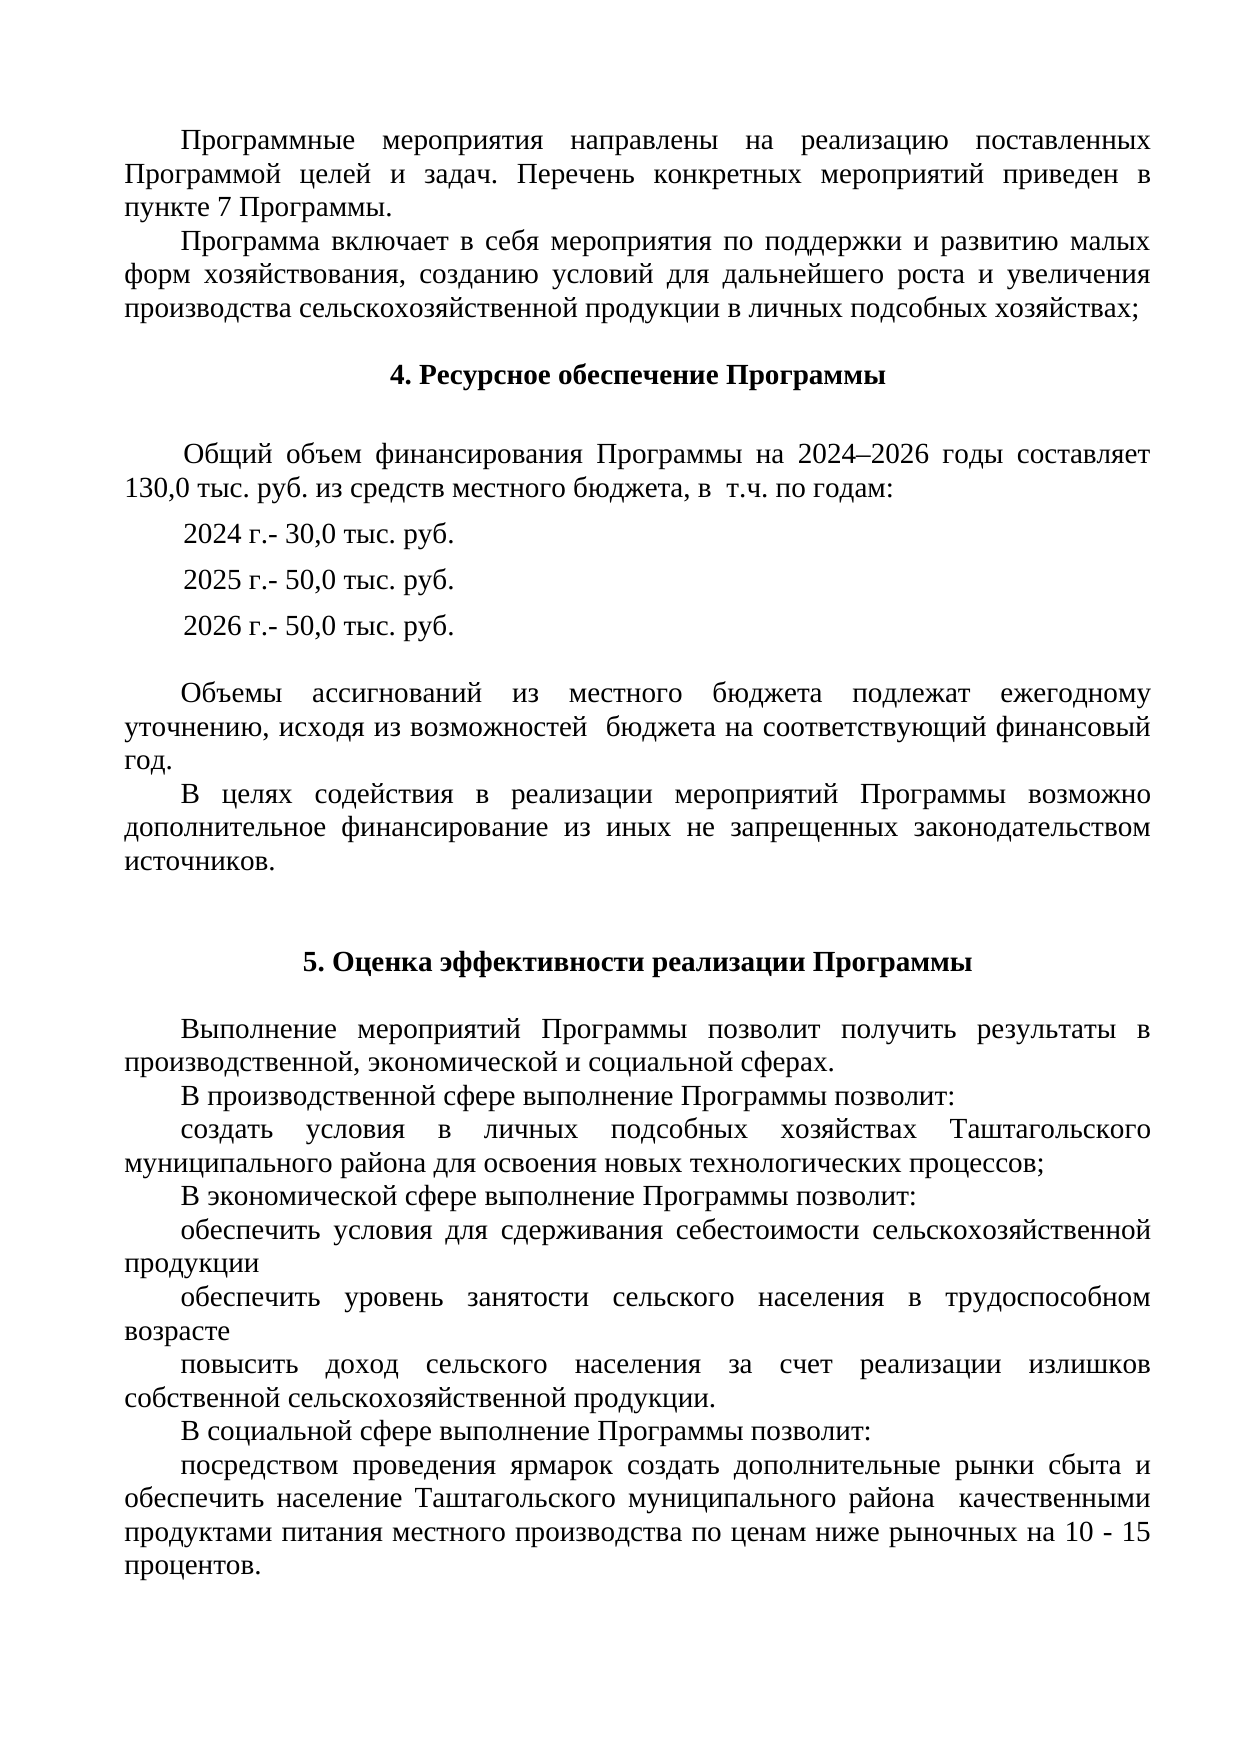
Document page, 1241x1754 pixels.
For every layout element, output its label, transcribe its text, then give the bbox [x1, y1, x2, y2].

text обеспечить уровень занятости сельского населения в трудоспособном возрасте [124, 1279, 1152, 1346]
text В социальной сфере выполнение Программы позволит: [124, 1413, 1152, 1447]
text Программа включает в себя мероприятия по поддержки и развитию малых форм хозяйствования, созданию условий для дальнейшего роста и увеличения производства сельскохозяйственной продукции в личных подсобных хозяйствах; [124, 223, 1152, 323]
text 2025 г.- 50,0 тыс. руб. [124, 562, 1152, 596]
text В целях содействия в реализации мероприятий Программы возможно дополнительное финансирование из иных не запрещенных законодательством источников. [124, 776, 1152, 877]
text 4. Ресурсное обеспечение Программы [124, 357, 1152, 391]
text повысить доход сельского населения за счет реализации излишков собственной сельскохозяйственной продукции. [124, 1346, 1152, 1413]
text Выполнение мероприятий Программы позволит получить результаты в производственной, экономической и социальной сферах. [124, 1011, 1152, 1078]
text создать условия в личных подсобных хозяйствах Таштагольского муниципального района для освоения новых технологических процессов; [124, 1111, 1152, 1178]
text В производственной сфере выполнение Программы позволит: [124, 1078, 1152, 1111]
text В экономической сфере выполнение Программы позволит: [124, 1178, 1152, 1212]
text Объемы ассигнований из местного бюджета подлежат ежегодному уточнению, исходя из возможностей бюджета на соответствующий финансовый год. [124, 675, 1152, 776]
text Программные мероприятия направлены на реализацию поставленных Программой целей и задач. Перечень конкретных мероприятий приведен в пункте 7 Программы. [124, 122, 1152, 223]
text Общий объем финансирования Программы на 2024–2026 годы составляет 130,0 тыс. руб. из средств местного бюджета, в т.ч. по годам: [124, 437, 1152, 504]
text 5. Оценка эффективности реализации Программы [124, 944, 1152, 977]
text посредством проведения ярмарок создать дополнительные рынки сбыта и обеспечить население Таштагольского муниципального района качественными продуктами питания местного производства по ценам ниже рыночных на 10 - 15 процентов. [124, 1447, 1152, 1581]
text 2024 г.- 30,0 тыс. руб. [124, 516, 1152, 550]
text обеспечить условия для сдерживания себестоимости сельскохозяйственной продукции [124, 1212, 1152, 1279]
text 2026 г.- 50,0 тыс. руб. [124, 608, 1152, 642]
